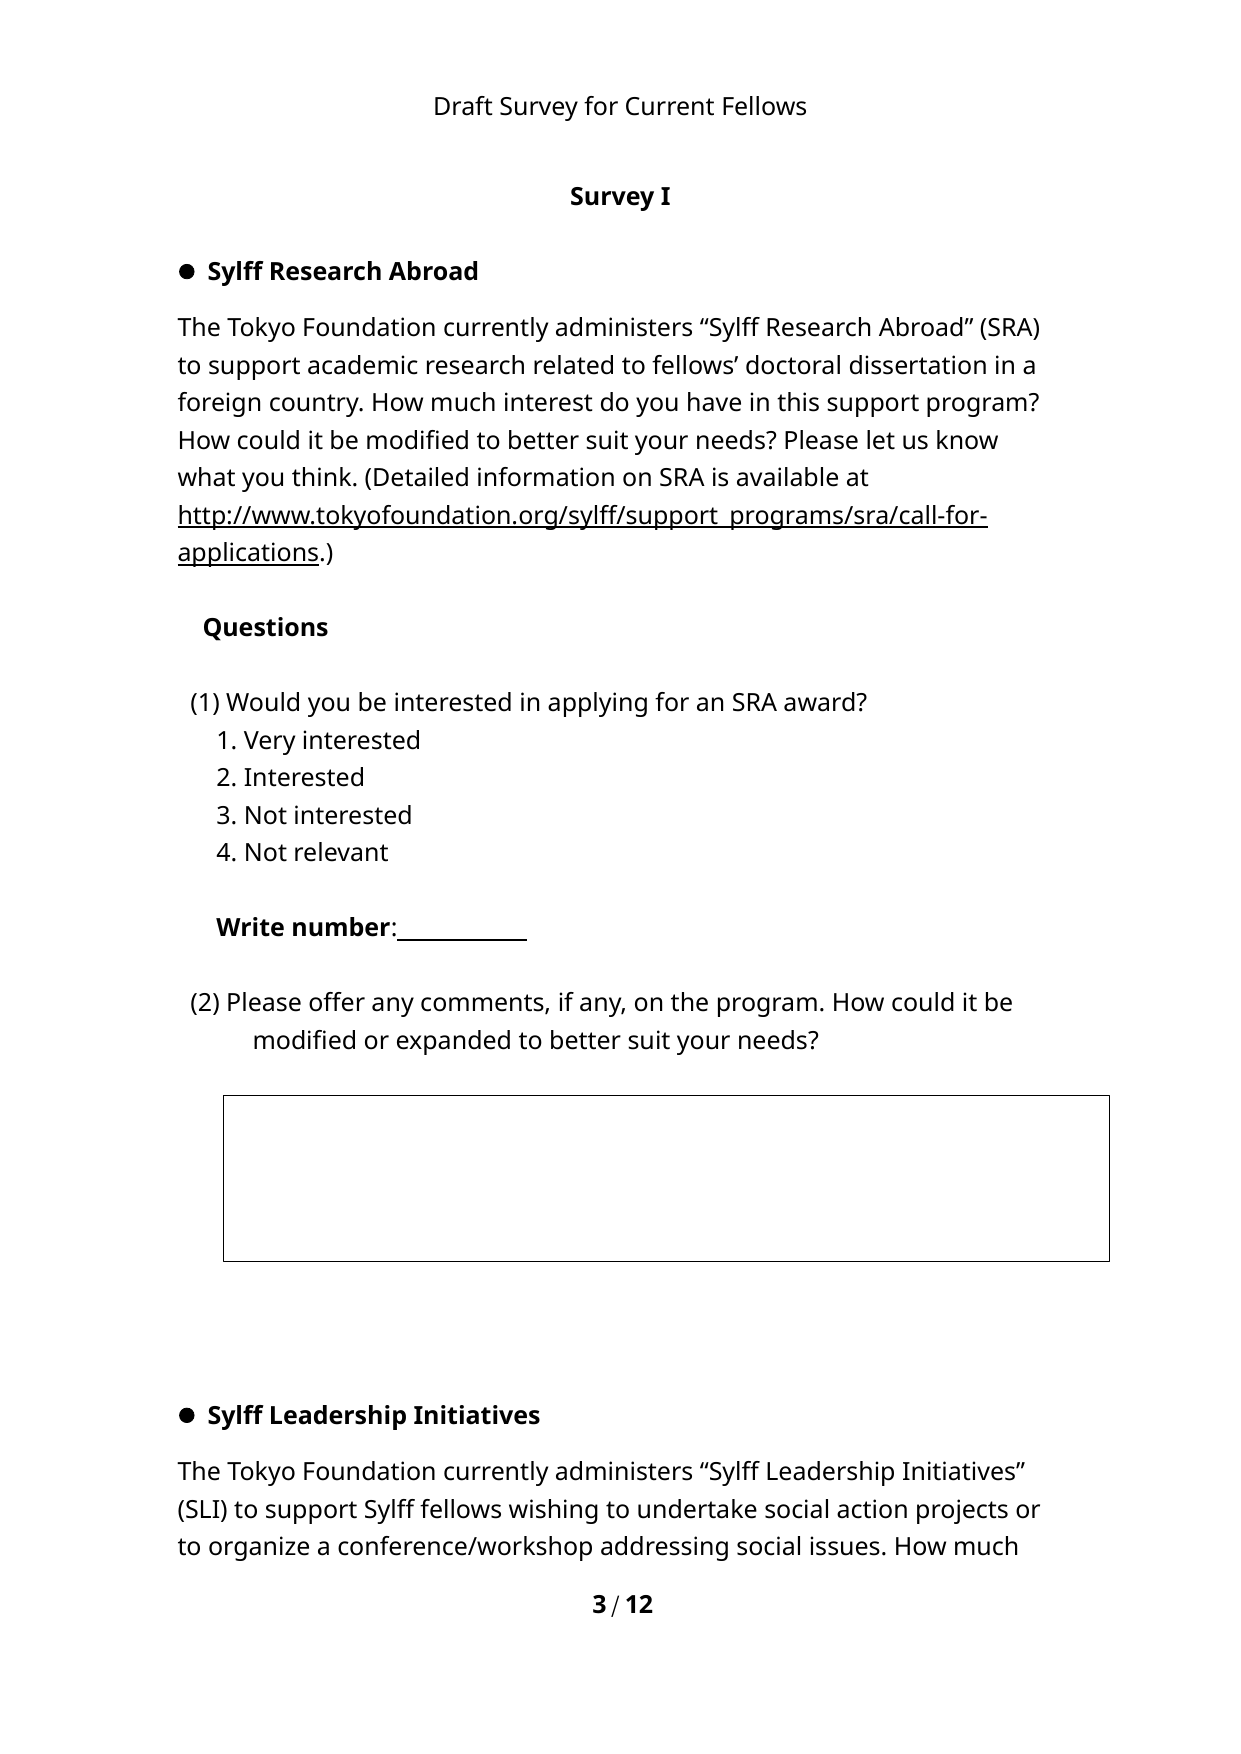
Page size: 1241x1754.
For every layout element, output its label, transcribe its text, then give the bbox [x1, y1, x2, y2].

text Questions [177, 608, 1063, 646]
text 3. Not interested [177, 796, 1063, 833]
text 1. Very interested [177, 721, 1063, 758]
text Write number: [177, 908, 1063, 946]
text (1) Would you be interested in applying for an SRA award? [177, 683, 1063, 721]
text 4. Not relevant [177, 833, 1063, 871]
text The Tokyo Foundation currently administers “Sylff Research Abroad” (SRA) to support academic research related to fellows’ doctoral dissertation in a foreign country. How much interest do you have in this support program? How could it be modified to better suit your needs? Please let us know what you think. (Detailed information on SRA is available at http://www.tokyofoundation.org/sylff/support_programs/sra/call-for-applications.) [177, 308, 1063, 571]
text (2) Please offer any comments, if any, on the program. How could it be modified or expanded to better suit your needs? [177, 983, 1063, 1058]
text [177, 1452, 1063, 1565]
list Sylff Research Abroad [177, 252, 1063, 290]
list Sylff Leadership Initiatives [177, 1396, 1063, 1433]
text Survey I [177, 177, 1063, 215]
text 2. Interested [177, 758, 1063, 796]
